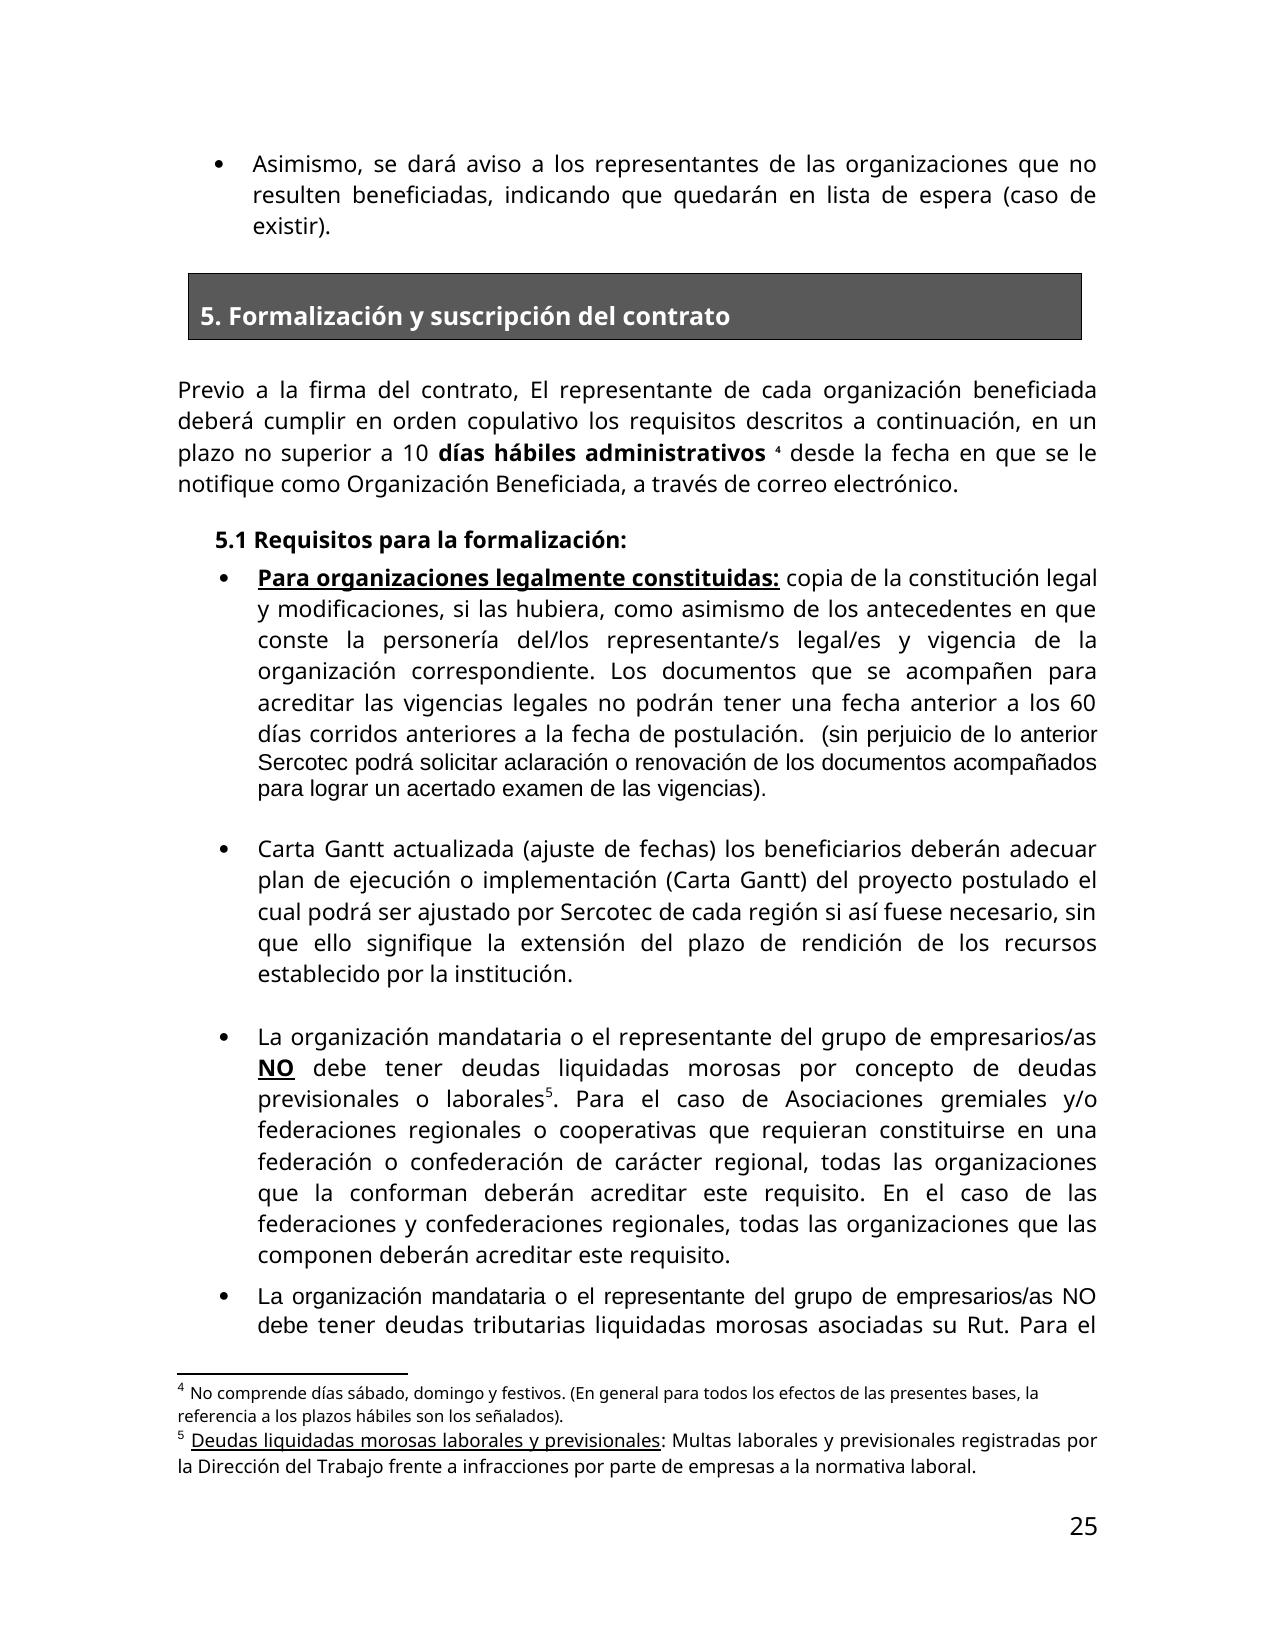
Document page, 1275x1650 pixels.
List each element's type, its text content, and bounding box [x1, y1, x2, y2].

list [220, 1283, 1098, 1341]
subtitle 5.1 Requisitos para la formalización: [215, 524, 1098, 555]
list Carta Gantt actualizada (ajuste de fechas) los beneficiarios deberán adecuar plan de ejecución o implementación (Carta Gantt) del proyecto postulado el cual podrá ser ajustado por Sercotec de cada región si así fuese necesario, sin que ello signifique la extensión del plazo de rendición de los recursos establecido por la institución. [220, 833, 1098, 989]
text Previo a la firma del contrato, El representante de cada organización beneficiada deberá cumplir en orden copulativo los requisitos descritos a continuación, en un plazo no superior a 10 días hábiles administrativos desde la fecha en que se le notifique como Organización Beneficiada, a través de correo electrónico. [177, 374, 1098, 499]
list Asimismo, se dará aviso a los representantes de las organizaciones que no resulten beneficiadas, indicando que quedarán en lista de espera (caso de existir). [215, 148, 1098, 241]
list La organización mandataria o el representante del grupo de empresarios/as NO debe tener deudas liquidadas morosas por concepto de deudas previsionales o laborales. Para el caso de Asociaciones gremiales y/o federaciones regionales o cooperativas que requieran constituirse en una federación o confederación de carácter regional, todas las organizaciones que la conforman deberán acreditar este requisito. En el caso de las federaciones y confederaciones regionales, todas las organizaciones que las componen deberán acreditar este requisito. [220, 1021, 1098, 1271]
table_header 5. Formalización y suscripción del contrato [189, 274, 1081, 339]
list Para organizaciones legalmente constituidas: copia de la constitución legal y modificaciones, si las hubiera, como asimismo de los antecedentes en que conste la personería del/los representante/s legal/es y vigencia de la organización correspondiente. Los documentos que se acompañen para acreditar las vigencias legales no podrán tener una fecha anterior a los 60 días corridos anteriores a la fecha de postulación. (sin perjuicio de lo anterior Sercotec podrá solicitar aclaración o renovación de los documentos acompañados para lograr un acertado examen de las vigencias). [220, 562, 1098, 802]
